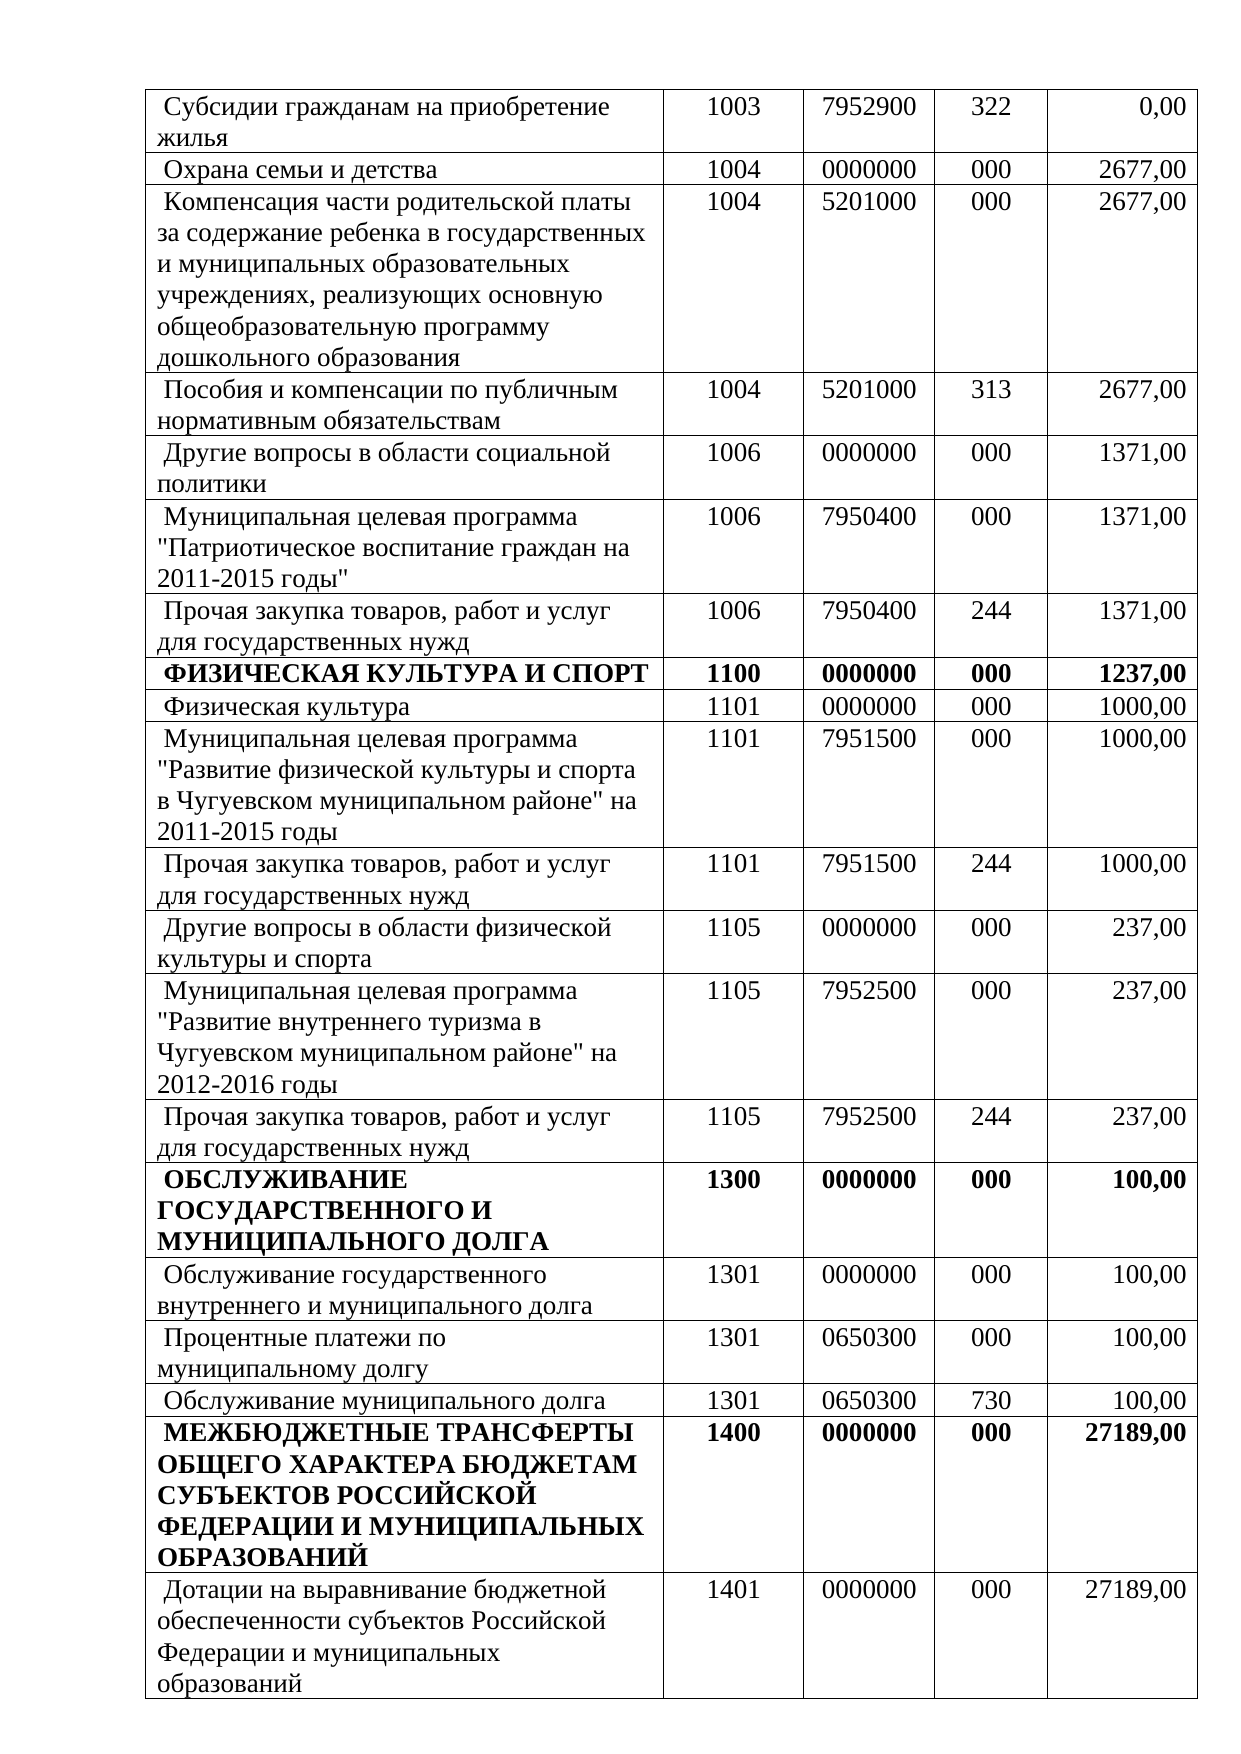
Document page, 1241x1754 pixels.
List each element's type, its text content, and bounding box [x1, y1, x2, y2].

table_cell 0,00 [1048, 90, 1197, 152]
table_cell 000 [935, 1163, 1047, 1257]
table_cell 000 [935, 690, 1047, 721]
table_cell 27189,00 [1048, 1573, 1197, 1698]
table_cell 1006 [664, 436, 803, 499]
table_cell 1105 [664, 911, 803, 973]
table_cell 0000000 [804, 436, 934, 499]
table_cell МЕЖБЮДЖЕТНЫЕ ТРАНСФЕРТЫ ОБЩЕГО ХАРАКТЕРА БЮДЖЕТАМ СУБЪЕКТОВ РОССИЙСКОЙ ФЕДЕРАЦИИ И МУНИЦИПАЛЬНЫХ ОБРАЗОВАНИЙ [146, 1417, 663, 1572]
table_cell Субсидии гражданам на приобретение жилья [146, 90, 663, 152]
table_cell 1371,00 [1048, 594, 1197, 657]
table_cell 000 [935, 1258, 1047, 1320]
table_cell Муниципальная целевая программа "Патриотическое воспитание граждан на 2011-2015 годы" [146, 500, 663, 593]
table_cell 7951500 [804, 722, 934, 847]
table_cell Муниципальная целевая программа "Развитие внутреннего туризма в Чугуевском муниципальном районе" на 2012-2016 годы [146, 974, 663, 1099]
table_cell 1400 [664, 1417, 803, 1572]
table_cell 000 [935, 185, 1047, 372]
table_cell 100,00 [1048, 1384, 1197, 1416]
table_cell 1105 [664, 974, 803, 1099]
table_cell 000 [935, 436, 1047, 499]
table_cell 1237,00 [1048, 658, 1197, 689]
table_cell 1006 [664, 500, 803, 593]
table_cell Обслуживание государственного внутреннего и муниципального долга [146, 1258, 663, 1320]
table_cell 100,00 [1048, 1163, 1197, 1257]
table_cell 0000000 [804, 658, 934, 689]
table_cell Пособия и компенсации по публичным нормативным обязательствам [146, 373, 663, 435]
table_cell Процентные платежи по муниципальному долгу [146, 1321, 663, 1383]
table_cell ОБСЛУЖИВАНИЕ ГОСУДАРСТВЕННОГО И МУНИЦИПАЛЬНОГО ДОЛГА [146, 1163, 663, 1257]
table_cell 7951500 [804, 848, 934, 910]
table_cell 1371,00 [1048, 500, 1197, 593]
table_cell 0000000 [804, 1417, 934, 1572]
table_cell Дотации на выравнивание бюджетной обеспеченности субъектов Российской Федерации и муниципальных образований [146, 1573, 663, 1698]
table_cell 000 [935, 658, 1047, 689]
table_cell 2677,00 [1048, 153, 1197, 184]
table_cell 2677,00 [1048, 373, 1197, 435]
table_cell 0650300 [804, 1321, 934, 1383]
table_cell Прочая закупка товаров, работ и услуг для государственных нужд [146, 594, 663, 657]
table_cell Прочая закупка товаров, работ и услуг для государственных нужд [146, 1100, 663, 1162]
table_cell 000 [935, 500, 1047, 593]
table_cell 000 [935, 153, 1047, 184]
table_cell 1101 [664, 690, 803, 721]
table_cell 0000000 [804, 911, 934, 973]
table_cell 322 [935, 90, 1047, 152]
table_cell 000 [935, 911, 1047, 973]
table_cell 7952500 [804, 1100, 934, 1162]
table_cell Прочая закупка товаров, работ и услуг для государственных нужд [146, 848, 663, 910]
table_cell 7950400 [804, 594, 934, 657]
table_cell 5201000 [804, 185, 934, 372]
table_cell 1100 [664, 658, 803, 689]
table_cell 000 [935, 1417, 1047, 1572]
table_cell 0000000 [804, 1258, 934, 1320]
table_cell Муниципальная целевая программа "Развитие физической культуры и спорта в Чугуевском муниципальном районе" на 2011-2015 годы [146, 722, 663, 847]
table_cell 237,00 [1048, 1100, 1197, 1162]
table_cell 1004 [664, 153, 803, 184]
table_cell 1101 [664, 848, 803, 910]
table_cell 1101 [664, 722, 803, 847]
table_cell 000 [935, 722, 1047, 847]
table_cell 7952900 [804, 90, 934, 152]
table_cell 1003 [664, 90, 803, 152]
table_cell 244 [935, 1100, 1047, 1162]
table_cell 27189,00 [1048, 1417, 1197, 1572]
table_cell 0650300 [804, 1384, 934, 1416]
table_cell 1301 [664, 1258, 803, 1320]
table_cell 0000000 [804, 1163, 934, 1257]
table_cell Охрана семьи и детства [146, 153, 663, 184]
table_cell 100,00 [1048, 1258, 1197, 1320]
table_cell 1105 [664, 1100, 803, 1162]
table_cell 1401 [664, 1573, 803, 1698]
table_cell ФИЗИЧЕСКАЯ КУЛЬТУРА И СПОРТ [146, 658, 663, 689]
table_cell 1000,00 [1048, 690, 1197, 721]
table_cell Физическая культура [146, 690, 663, 721]
table_cell 000 [935, 974, 1047, 1099]
table_cell 237,00 [1048, 911, 1197, 973]
table_cell Другие вопросы в области социальной политики [146, 436, 663, 499]
table_cell 1300 [664, 1163, 803, 1257]
table_cell 1006 [664, 594, 803, 657]
table_cell 1004 [664, 373, 803, 435]
table_cell 5201000 [804, 373, 934, 435]
table_cell Обслуживание муниципального долга [146, 1384, 663, 1416]
table_cell 313 [935, 373, 1047, 435]
table_cell 1004 [664, 185, 803, 372]
table_cell 7950400 [804, 500, 934, 593]
table_cell 0000000 [804, 1573, 934, 1698]
table_cell 244 [935, 594, 1047, 657]
table_cell 1301 [664, 1321, 803, 1383]
table_cell 244 [935, 848, 1047, 910]
table_cell 0000000 [804, 153, 934, 184]
table_cell 000 [935, 1573, 1047, 1698]
table_cell 1301 [664, 1384, 803, 1416]
table_cell 7952500 [804, 974, 934, 1099]
table_cell Другие вопросы в области физической культуры и спорта [146, 911, 663, 973]
table_cell 2677,00 [1048, 185, 1197, 372]
table_cell 1371,00 [1048, 436, 1197, 499]
table_cell Компенсация части родительской платы за содержание ребенка в государственных и муниципальных образовательных учреждениях, реализующих основную общеобразовательную программу дошкольного образования [146, 185, 663, 372]
table_cell 100,00 [1048, 1321, 1197, 1383]
table_cell 1000,00 [1048, 722, 1197, 847]
table_cell 000 [935, 1321, 1047, 1383]
table_cell 237,00 [1048, 974, 1197, 1099]
table_cell 730 [935, 1384, 1047, 1416]
table_cell 0000000 [804, 690, 934, 721]
table_cell 1000,00 [1048, 848, 1197, 910]
